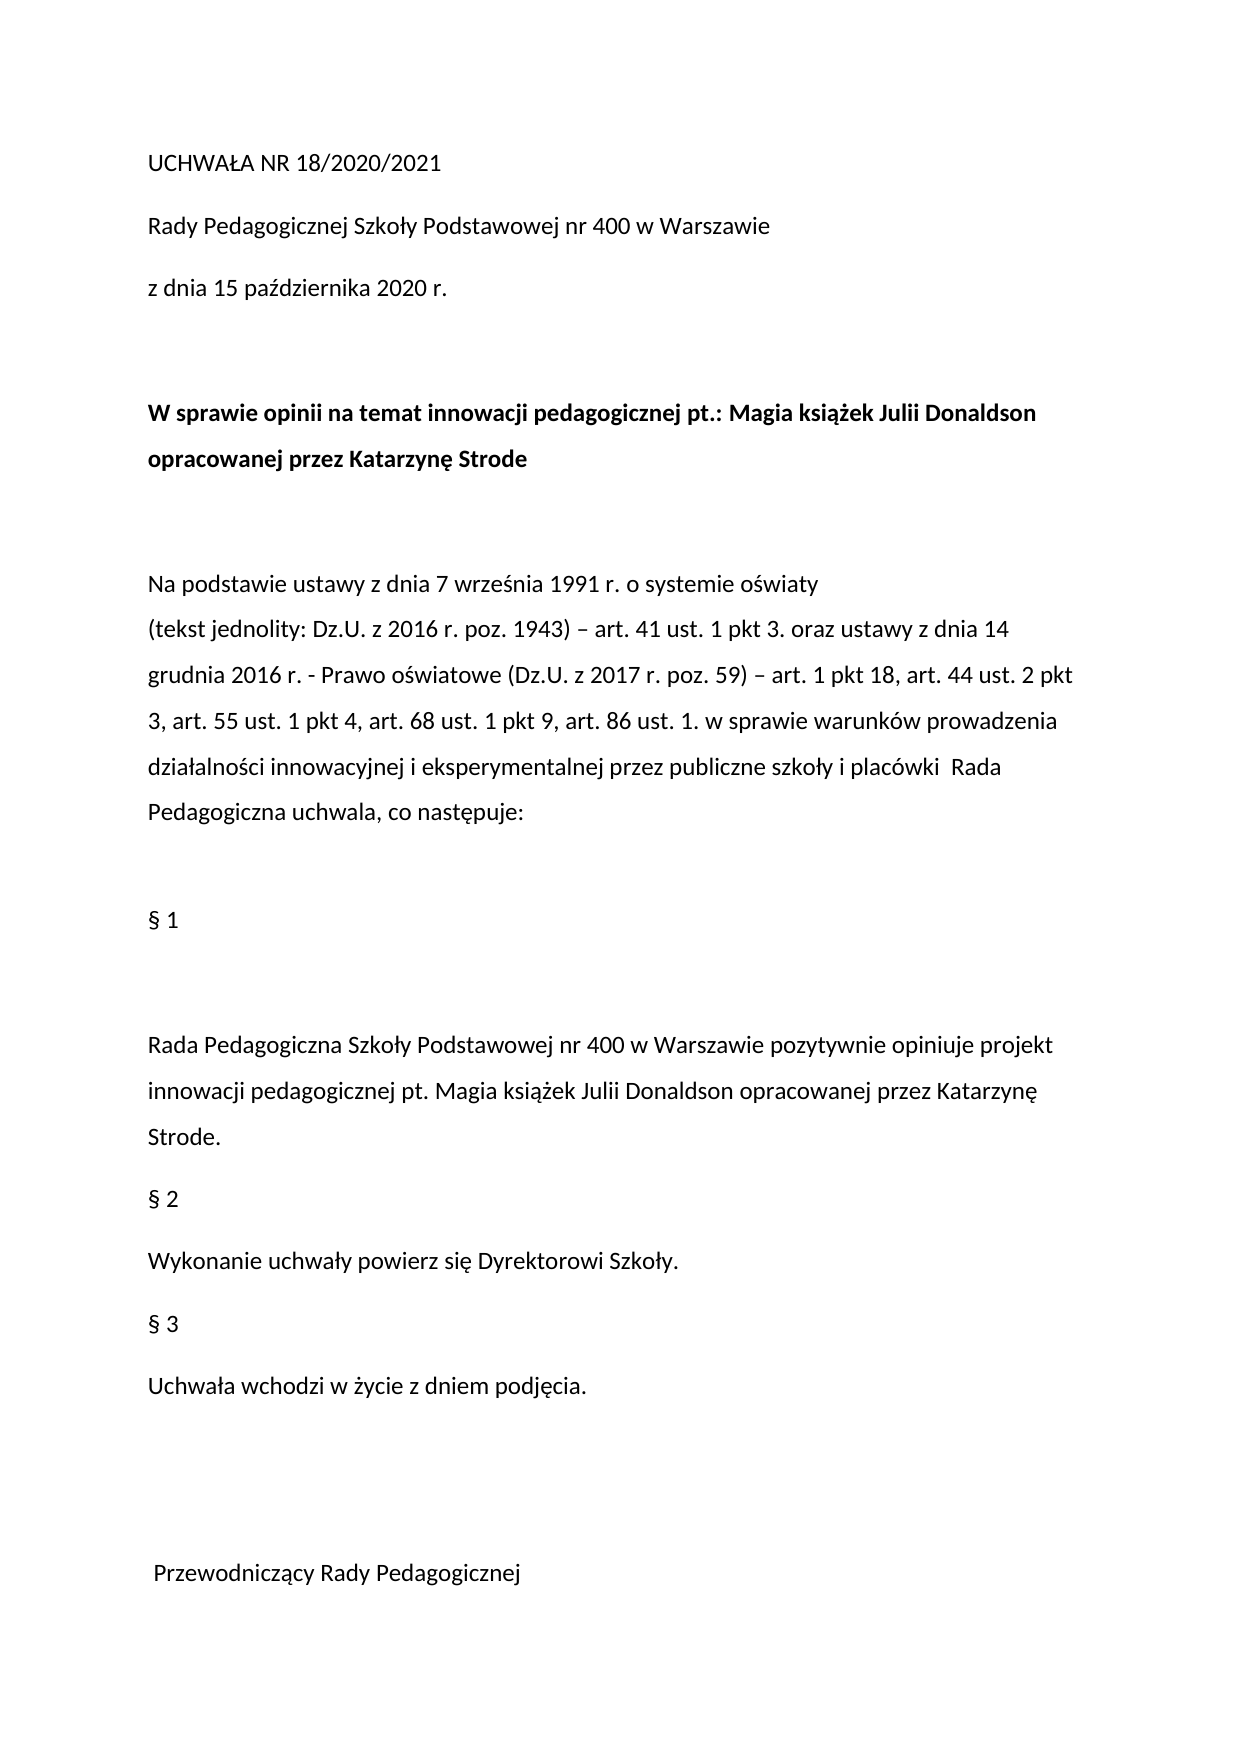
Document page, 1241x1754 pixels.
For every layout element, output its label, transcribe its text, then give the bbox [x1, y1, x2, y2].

text § 1 [148, 904, 1093, 935]
text Rada Pedagogiczna Szkoły Podstawowej nr 400 w Warszawie pozytywnie opiniuje projekt innowacji pedagogicznej pt. Magia książek Julii Donaldson opracowanej przez Katarzynę Strode. [148, 1029, 1093, 1151]
text Wykonanie uchwały powierz się Dyrektorowi Szkoły. [148, 1246, 1093, 1276]
text Przewodniczący Rady Pedagogicznej [148, 1557, 1093, 1588]
text z dnia 15 października 2020 r. [148, 272, 1093, 303]
text § 2 [148, 1183, 1093, 1214]
text UCHWAŁA NR 18/2020/2021 [148, 148, 1093, 178]
text Na podstawie ustawy z dnia 7 września 1991 r. o systemie oświaty [148, 568, 1093, 598]
text Rady Pedagogicznej Szkoły Podstawowej nr 400 w Warszawie [148, 210, 1093, 241]
text (tekst jednolity: Dz.U. z 2016 r. poz. 1943) – art. 41 ust. 1 pkt 3. oraz ustawy z dnia 14 grudnia 2016 r. - Prawo oświatowe (Dz.U. z 2017 r. poz. 59) – art. 1 pkt 18, art. 44 ust. 2 pkt 3, art. 55 ust. 1 pkt 4, art. 68 ust. 1 pkt 9, art. 86 ust. 1. w sprawie warunków prowadzenia działalności innowacyjnej i eksperymentalnej przez publiczne szkoły i placówki Rada Pedagogiczna uchwala, co następuje: [148, 613, 1093, 827]
text W sprawie opinii na temat innowacji pedagogicznej pt.: Magia książek Julii Donaldson opracowanej przez Katarzynę Strode [148, 397, 1093, 473]
text Uchwała wchodzi w życie z dniem podjęcia. [148, 1370, 1093, 1401]
text § 3 [148, 1308, 1093, 1338]
